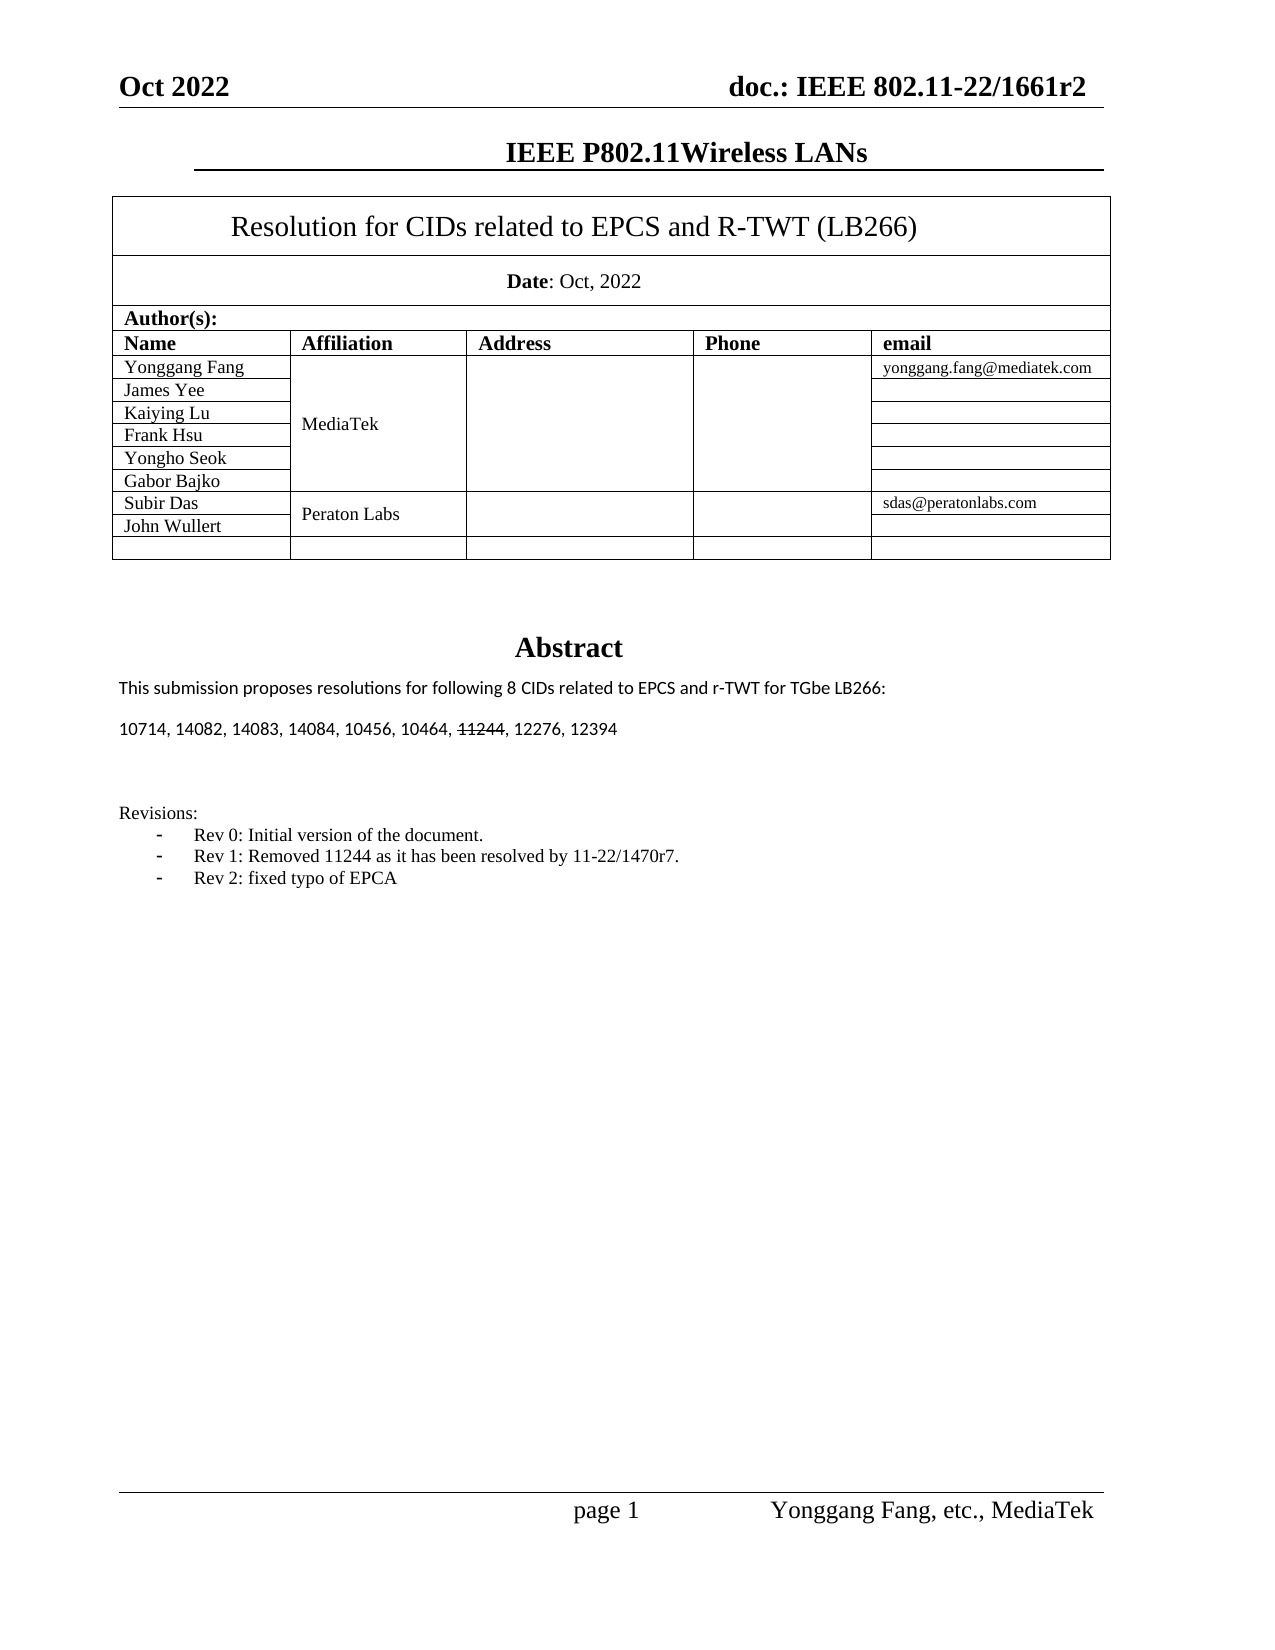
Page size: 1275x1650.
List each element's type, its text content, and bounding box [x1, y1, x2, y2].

table_cell [694, 537, 871, 559]
table_cell Subir Das [113, 492, 290, 514]
table_cell [872, 402, 1110, 423]
table_cell Address [467, 331, 693, 355]
table_cell Peraton Labs [291, 492, 466, 536]
table_cell [872, 424, 1110, 446]
table_cell email [872, 331, 1110, 355]
table_cell John Wullert [113, 515, 290, 536]
table_cell Date: Oct, 2022 [113, 256, 1110, 305]
table_cell Yongho Seok [113, 447, 290, 468]
list Rev 2: fixed typo of EPCA [156, 867, 1104, 888]
table_cell [467, 537, 693, 559]
table_cell yonggang.fang@mediatek.com [872, 356, 1110, 378]
table_cell [291, 537, 466, 559]
table_cell [694, 356, 871, 491]
table_cell Affiliation [291, 331, 466, 355]
table_cell [872, 379, 1110, 401]
table_cell [467, 492, 693, 536]
table_cell [872, 447, 1110, 468]
table_cell MediaTek [291, 356, 466, 491]
table_cell Kaiying Lu [113, 402, 290, 423]
table_cell [872, 470, 1110, 491]
table_cell [113, 537, 290, 559]
list Rev 1: Removed 11244 as it has been resolved by 11-22/1470r7. [156, 845, 1104, 867]
table_cell Frank Hsu [113, 424, 290, 446]
table_header Resolution for CIDs related to EPCS and R-TWT (LB266) [113, 197, 1110, 255]
text 10714, 14082, 14083, 14084, 10456, 10464, 11244, 12276, 12394 [119, 717, 1104, 740]
table_cell Phone [694, 331, 871, 355]
table_cell [872, 537, 1110, 559]
text Abstract [119, 630, 1104, 663]
table_cell Gabor Bajko [113, 470, 290, 491]
table_cell Author(s): [113, 306, 1110, 330]
table_cell Yonggang Fang [113, 356, 290, 378]
table_cell James Yee [113, 379, 290, 401]
text Revisions: [119, 802, 1104, 823]
table_cell Name [113, 331, 290, 355]
table_cell [467, 356, 693, 491]
text This submission proposes resolutions for following 8 CIDs related to EPCS and r-TWT for TGbe LB266: [119, 676, 1104, 699]
text IEEE P802.11Wireless LANs [194, 135, 1104, 169]
table_cell sdas@peratonlabs.com [872, 492, 1110, 514]
table_cell [872, 515, 1110, 536]
table_cell [694, 492, 871, 536]
list Rev 0: Initial version of the document. [156, 823, 1104, 845]
